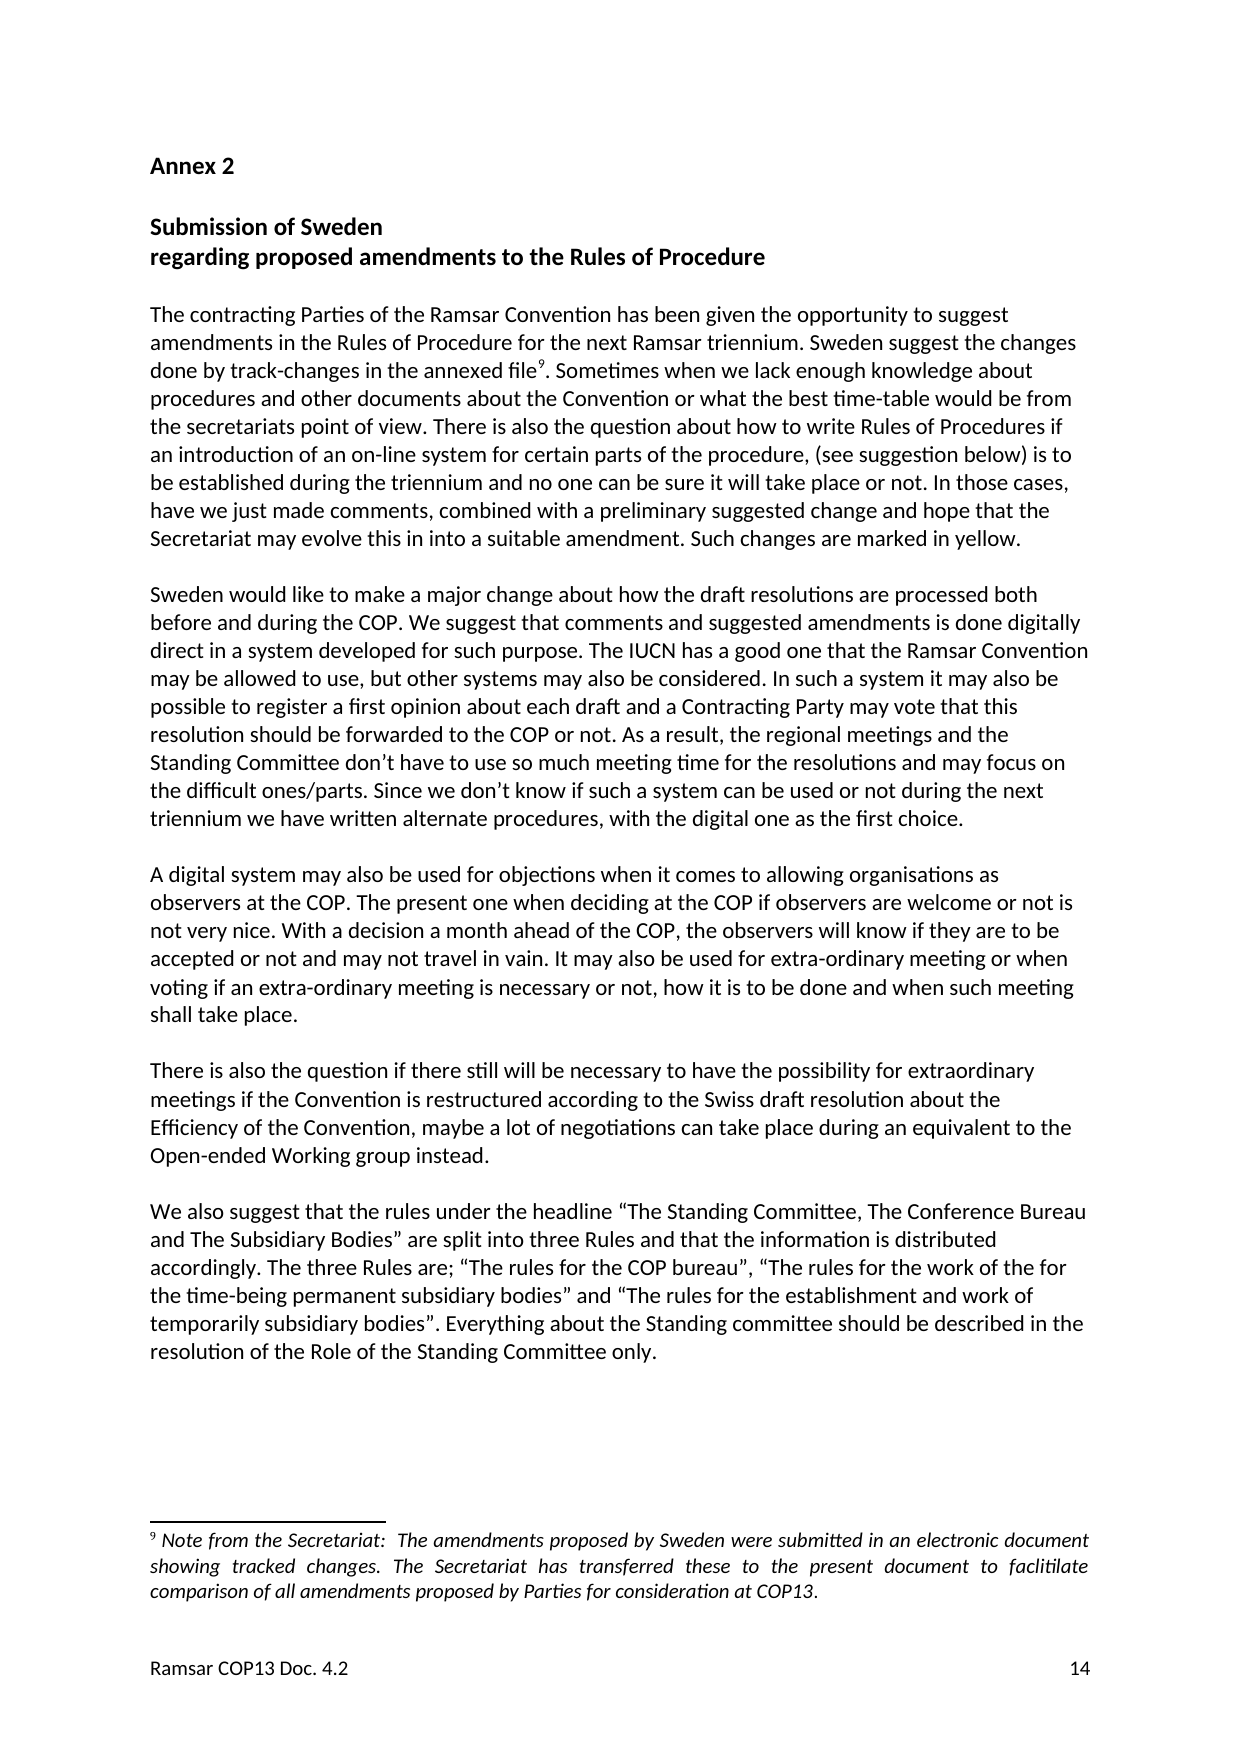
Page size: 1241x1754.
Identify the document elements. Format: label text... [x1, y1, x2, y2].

text The contracting Parties of the Ramsar Convention has been given the opportunity to suggest amendments in the Rules of Procedure for the next Ramsar triennium. Sweden suggest the changes done by track-changes in the annexed file. Sometimes when we lack enough knowledge about procedures and other documents about the Convention or what the best time-table would be from the secretariats point of view. There is also the question about how to write Rules of Procedures if an introduction of an on-line system for certain parts of the procedure, (see suggestion below) is to be established during the triennium and no one can be sure it will take place or not. In those cases, have we just made comments, combined with a preliminary suggested change and hope that the Secretariat may evolve this in into a suitable amendment. Such changes are marked in yellow. [150, 300, 1090, 552]
text Annex 2 [150, 150, 1090, 181]
text Submission of Sweden regarding proposed amendments to the Rules of Procedure [150, 211, 1090, 272]
text Sweden would like to make a major change about how the draft resolutions are processed both before and during the COP. We suggest that comments and suggested amendments is done digitally direct in a system developed for such purpose. The IUCN has a good one that the Ramsar Convention may be allowed to use, but other systems may also be considered. In such a system it may also be possible to register a first opinion about each draft and a Contracting Party may vote that this resolution should be forwarded to the COP or not. As a result, the regional meetings and the Standing Committee don’t have to use so much meeting time for the resolutions and may focus on the difficult ones/parts. Since we don’t know if such a system can be used or not during the next triennium we have written alternate procedures, with the digital one as the first choice. [150, 580, 1090, 832]
text We also suggest that the rules under the headline “The Standing Committee, The Conference Bureau and The Subsidiary Bodies” are split into three Rules and that the information is distributed accordingly. The three Rules are; “The rules for the COP bureau”, “The rules for the work of the for the time-being permanent subsidiary bodies” and “The rules for the establishment and work of temporarily subsidiary bodies”. Everything about the Standing committee should be described in the resolution of the Role of the Standing Committee only. [150, 1197, 1090, 1365]
text There is also the question if there still will be necessary to have the possibility for extraordinary meetings if the Convention is restructured according to the Swiss draft resolution about the Efficiency of the Convention, maybe a lot of negotiations can take place during an equivalent to the Open-ended Working group instead. [150, 1057, 1090, 1169]
text A digital system may also be used for objections when it comes to allowing organisations as observers at the COP. The present one when deciding at the COP if observers are welcome or not is not very nice. With a decision a month ahead of the COP, the observers will know if they are to be accepted or not and may not travel in vain. It may also be used for extra-ordinary meeting or when voting if an extra-ordinary meeting is necessary or not, how it is to be done and when such meeting shall take place. [150, 861, 1090, 1029]
